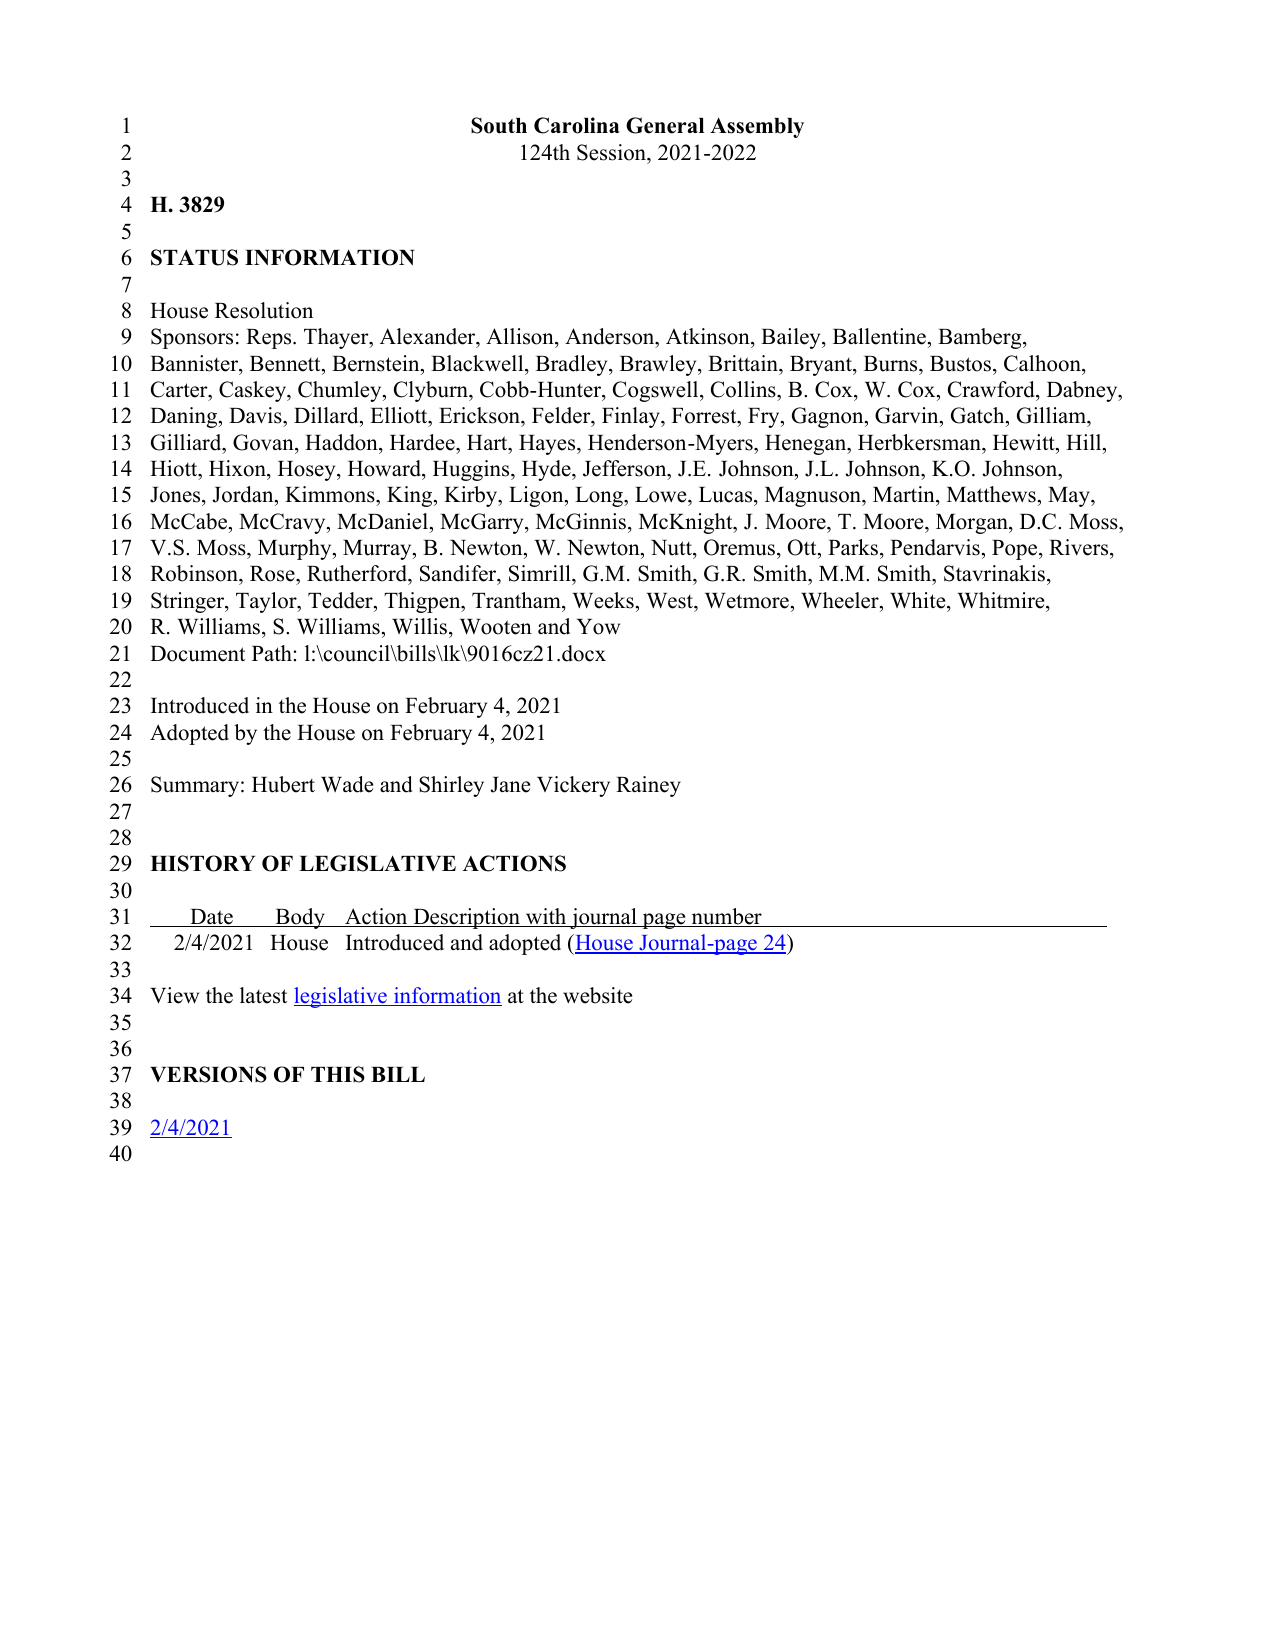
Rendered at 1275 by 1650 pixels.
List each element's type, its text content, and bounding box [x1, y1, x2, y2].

text 124th Session, 2021-2022 [150, 139, 1125, 165]
text HISTORY OF LEGISLATIVE ACTIONS [150, 850, 1125, 877]
text VERSIONS OF THIS BILL [150, 1061, 1125, 1088]
text Introduced in the House on February 4, 2021 [150, 692, 1125, 719]
text 2/4/2021 House Introduced and adopted (House Journal-page 24) [150, 929, 1125, 956]
text House Resolution [150, 297, 1125, 323]
text Document Path: l:\council\bills\lk\9016cz21.docx [150, 639, 1125, 666]
text Date Body Action Description with journal page number [150, 903, 1125, 929]
text STATUS INFORMATION [150, 244, 1125, 271]
text H. 3829 [150, 192, 1125, 218]
text View the latest legislative information at the website [150, 982, 1125, 1008]
text Sponsors: Reps. Thayer, Alexander, Allison, Anderson, Atkinson, Bailey, Ballentine, Bamberg, Bannister, Bennett, Bernstein, Blackwell, Bradley, Brawley, Brittain, Bryant, Burns, Bustos, Calhoon, Carter, Caskey, Chumley, Clyburn, Cobb-Hunter, Cogswell, Collins, B. Cox, W. Cox, Crawford, Dabney, Daning, Davis, Dillard, Elliott, Erickson, Felder, Finlay, Forrest, Fry, Gagnon, Garvin, Gatch, Gilliam, Gilliard, Govan, Haddon, Hardee, Hart, Hayes, Henderson-Myers, Henegan, Herbkersman, Hewitt, Hill, Hiott, Hixon, Hosey, Howard, Huggins, Hyde, Jefferson, J.E. Johnson, J.L. Johnson, K.O. Johnson, Jones, Jordan, Kimmons, King, Kirby, Ligon, Long, Lowe, Lucas, Magnuson, Martin, Matthews, May, McCabe, McCravy, McDaniel, McGarry, McGinnis, McKnight, J. Moore, T. Moore, Morgan, D.C. Moss, V.S. Moss, Murphy, Murray, B. Newton, W. Newton, Nutt, Oremus, Ott, Parks, Pendarvis, Pope, Rivers, Robinson, Rose, Rutherford, Sandifer, Simrill, G.M. Smith, G.R. Smith, M.M. Smith, Stavrinakis, Stringer, Taylor, Tedder, Thigpen, Trantham, Weeks, West, Wetmore, Wheeler, White, Whitmire, R. Williams, S. Williams, Willis, Wooten and Yow [150, 323, 1125, 639]
text 2/4/2021 [150, 1114, 1125, 1140]
text South Carolina General Assembly [150, 112, 1125, 139]
text Summary: Hubert Wade and Shirley Jane Vickery Rainey [150, 771, 1125, 798]
text Adopted by the House on February 4, 2021 [150, 719, 1125, 745]
